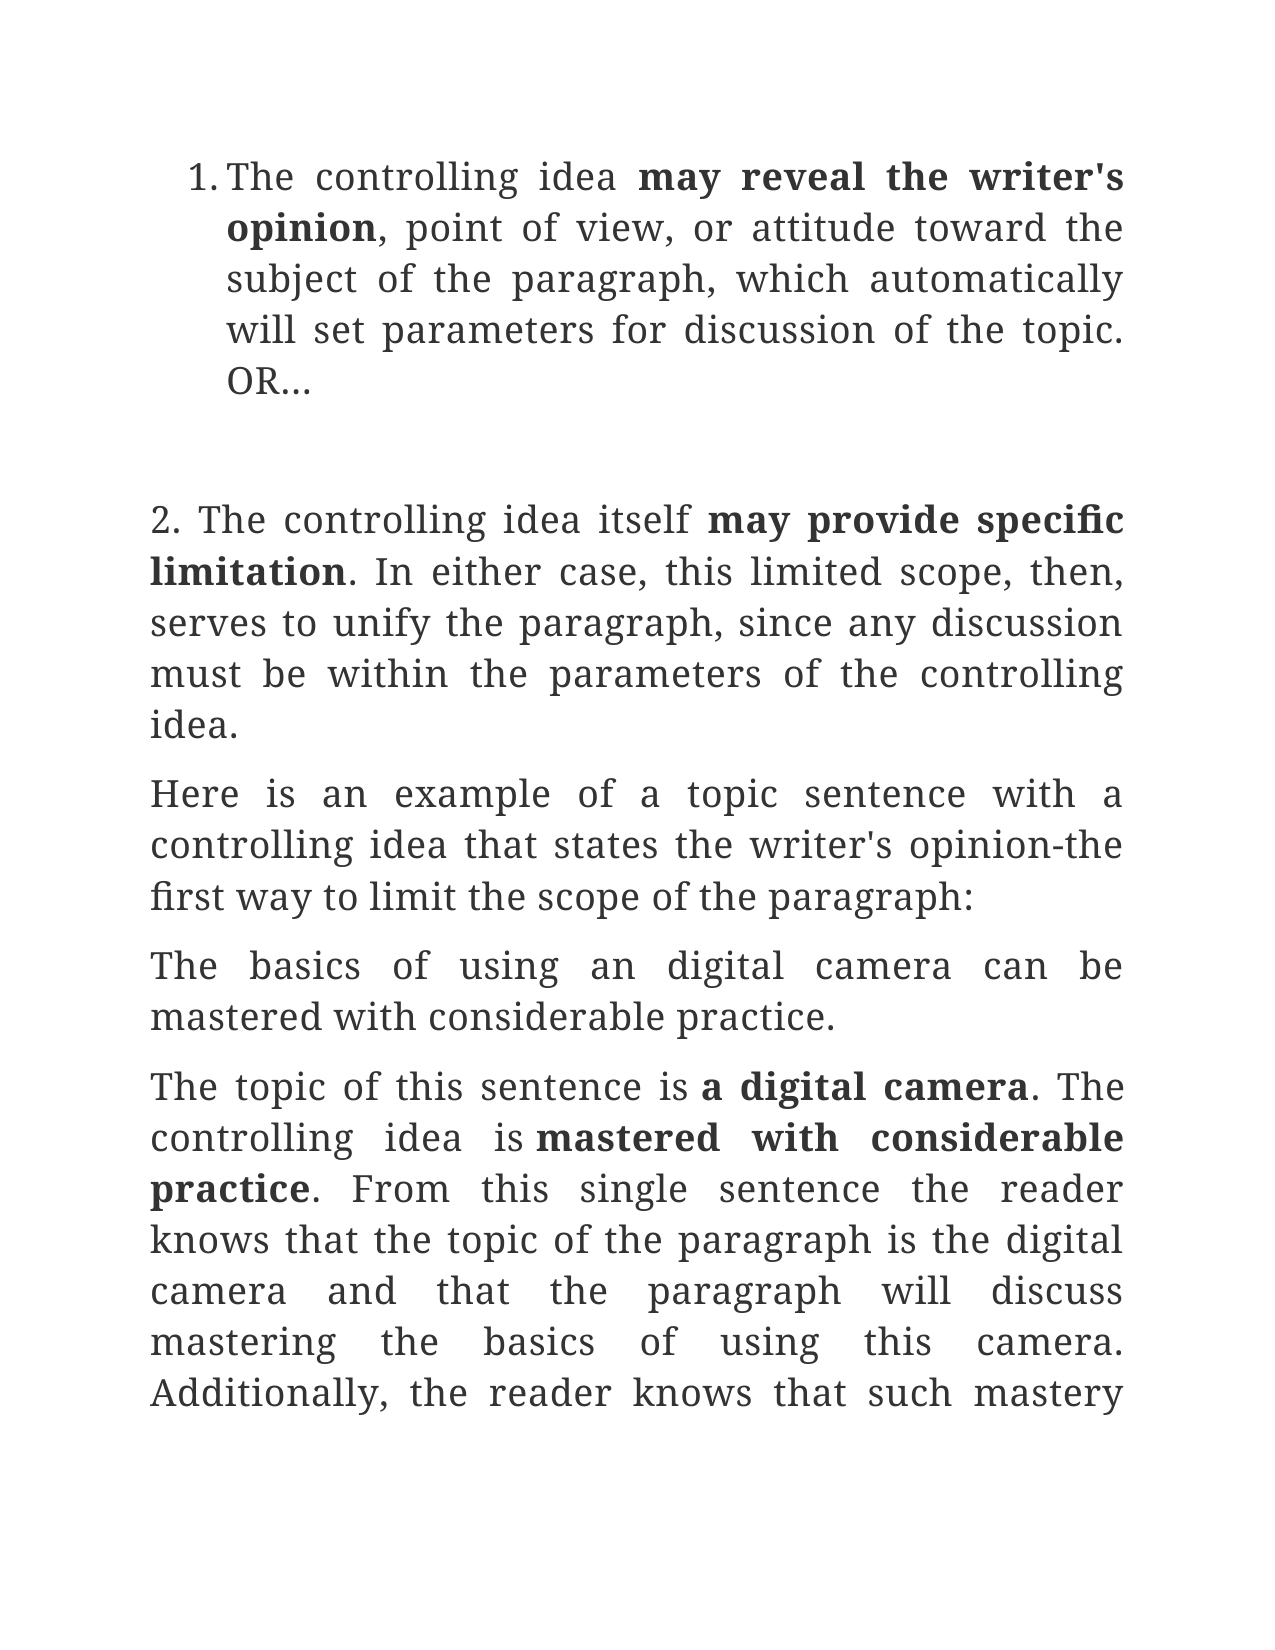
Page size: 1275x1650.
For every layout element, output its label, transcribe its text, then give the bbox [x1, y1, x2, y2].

list The controlling idea may reveal the writer's opinion, point of view, or attitude toward the subject of the paragraph, which automatically will set parameters for discussion of the topic. OR… [187, 150, 1125, 405]
text 2. The controlling idea itself may provide specific limitation. In either case, this limited scope, then, serves to unify the paragraph, since any discussion must be within the parameters of the controlling idea. [150, 494, 1125, 749]
text The basics of using an digital camera can be mastered with considerable practice. [150, 939, 1125, 1042]
text Here is an example of a topic sentence with a controlling idea that states the writer's opinion-the first way to limit the scope of the paragraph: [150, 768, 1125, 921]
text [150, 1060, 1125, 1418]
